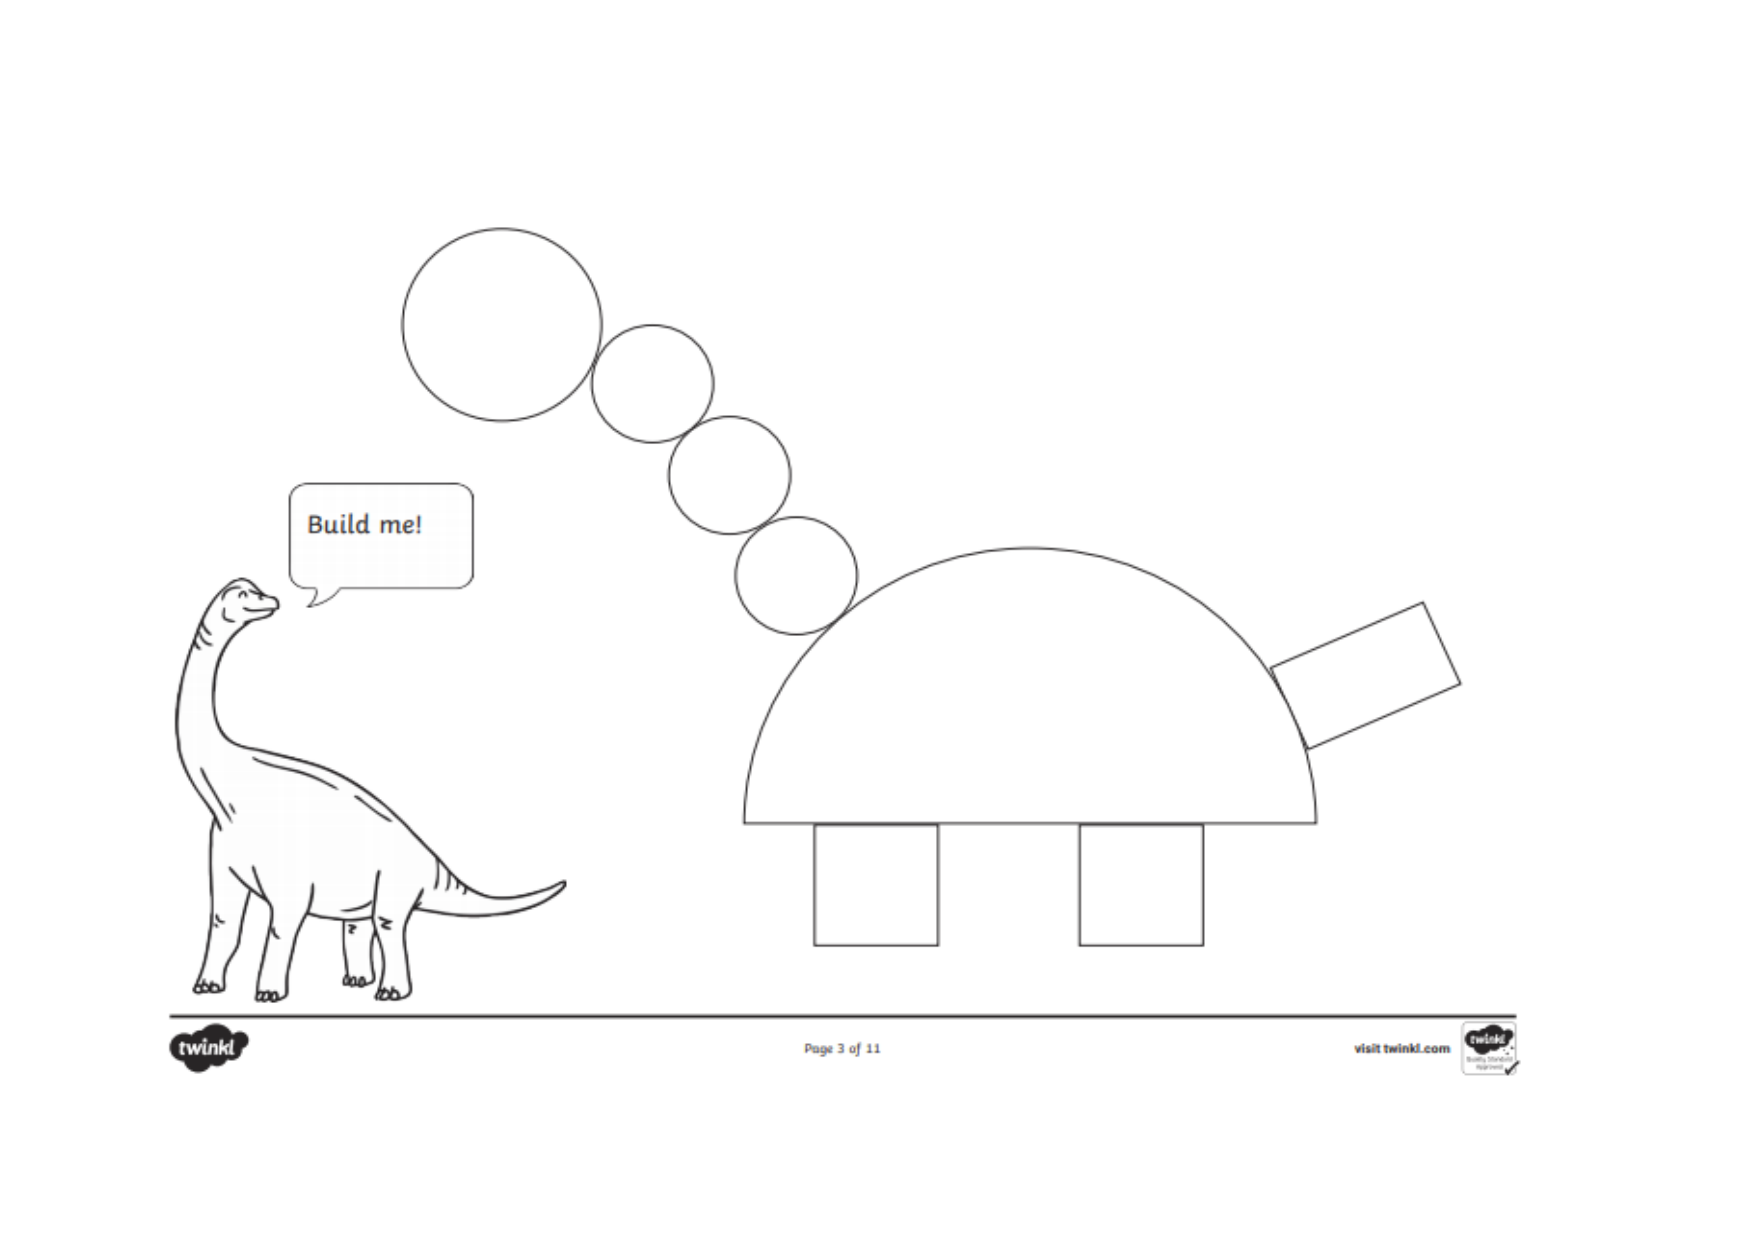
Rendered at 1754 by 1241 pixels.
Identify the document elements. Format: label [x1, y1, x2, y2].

picture [150, 150, 1549, 1091]
